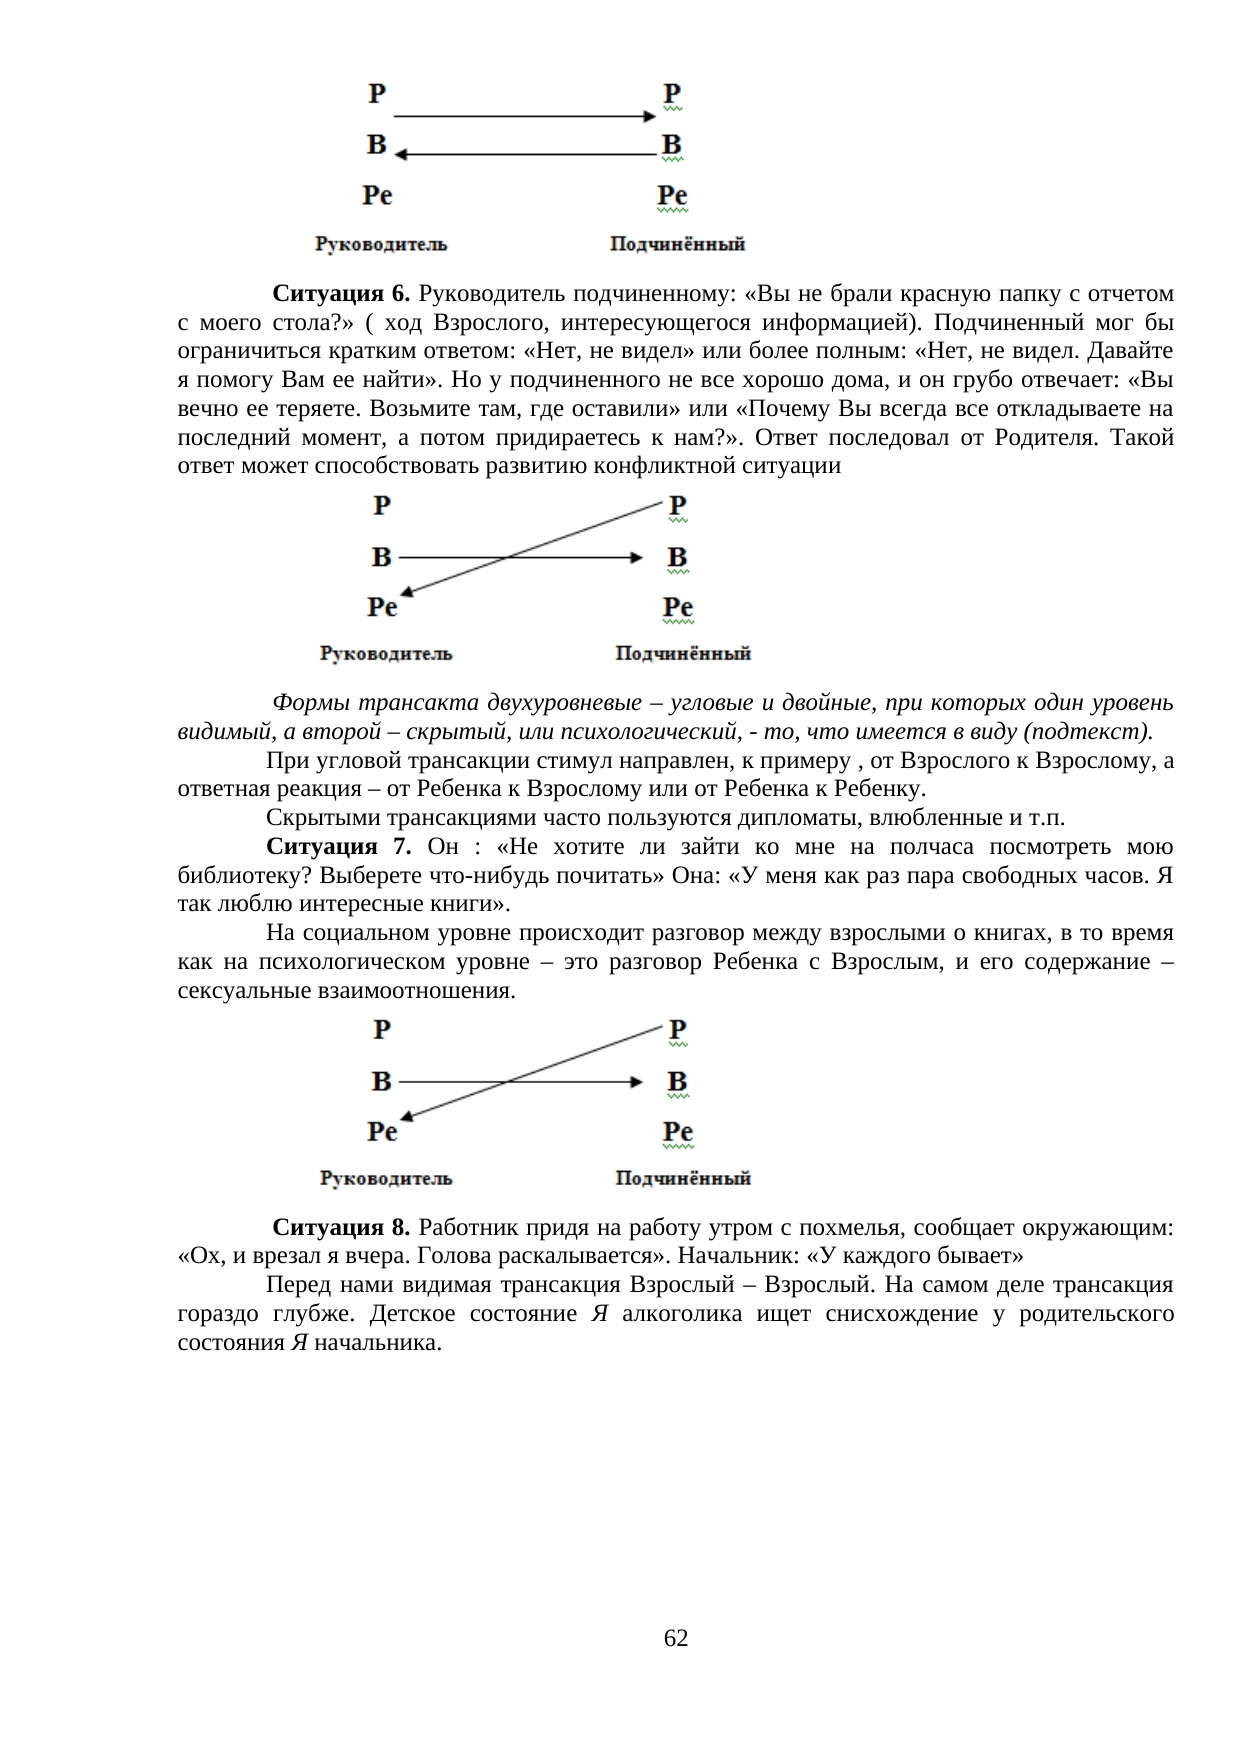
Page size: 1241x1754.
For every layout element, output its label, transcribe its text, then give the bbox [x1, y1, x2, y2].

picture [272, 479, 771, 682]
text На социальном уровне происходит разговор между взрослыми о книгах, в то время как на психологическом уровне – это разговор Ребенка с Взрослым, и его содержание – сексуальные взаимоотношения. [177, 917, 1175, 1003]
text Ситуация 6. Руководитель подчиненному: «Вы не брали красную папку с отчетом с моего стола?» ( ход Взрослого, интересующегося информацией). Подчиненный мог бы ограничиться кратким ответом: «Нет, не видел» или более полным: «Нет, не видел. Давайте я помогу Вам ее найти». Но у подчиненного не все хорошо дома, и он грубо отвечает: «Вы вечно ее теряете. Возьмите там, где оставили» или «Почему Вы всегда все откладываете на последний момент, а потом придираетесь к нам?». Ответ последовал от Родителя. Такой ответ может способствовать развитию конфликтной ситуации [177, 278, 1175, 479]
picture [272, 73, 762, 273]
text Ситуация 8. Работник придя на работу утром с похмелья, сообщает окружающим: «Ох, и врезал я вчера. Голова раскалывается». Начальник: «У каждого бывает» [177, 1212, 1175, 1269]
text Перед нами видимая трансакция Взрослый – Взрослый. На самом деле трансакция гораздо глубже. Детское состояние Я алкоголика ищет снисхождение у родительского состояния Я начальника. [177, 1269, 1175, 1355]
text Скрытыми трансакциями часто пользуются дипломаты, влюбленные и т.п. [177, 802, 1175, 831]
text Ситуация 7. Он : «Не хотите ли зайти ко мне на полчаса посмотреть мою библиотеку? Выберете что-нибудь почитать» Она: «У меня как раз пара свободных часов. Я так люблю интересные книги». [177, 831, 1175, 917]
text При угловой трансакции стимул направлен, к примеру , от Взрослого к Взрослому, а ответная реакция – от Ребенка к Взрослому или от Ребенка к Ребенку. [177, 745, 1175, 802]
text Формы трансакта двухуровневые – угловые и двойные, при которых один уровень видимый, а второй – скрытый, или психологический, - то, что имеется в виду (подтекст). [177, 687, 1175, 745]
picture [272, 1003, 771, 1207]
